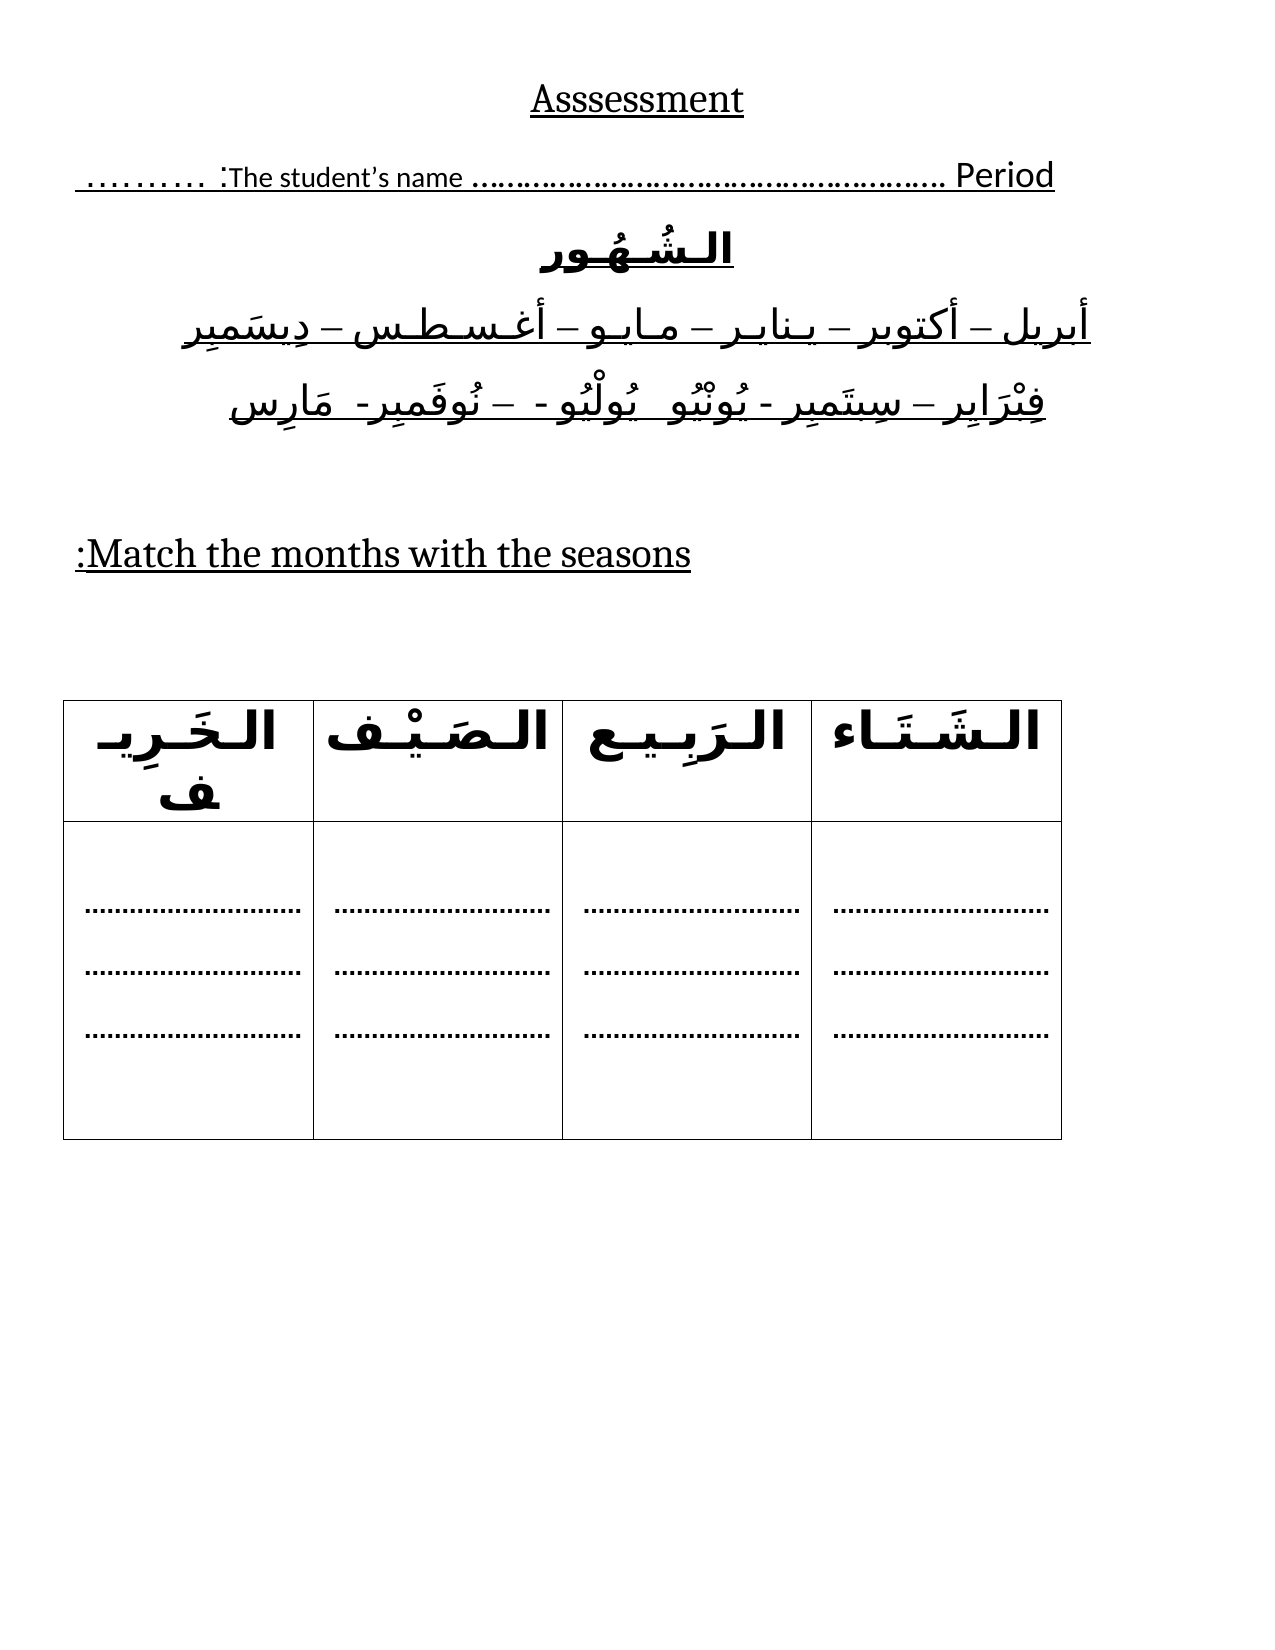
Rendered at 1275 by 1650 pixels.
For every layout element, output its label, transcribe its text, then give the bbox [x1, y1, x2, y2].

table_header الـرَبِـيـع [563, 701, 811, 821]
text أبريل – أكتوبر – يـنايـر – مـايـو – أغـسـطـس – دِيسَمبِر [75, 300, 1200, 348]
table_cell ............................. ............................. ............................. [314, 822, 562, 1139]
text Asssessment [75, 75, 1200, 123]
text The student’s name ………………………………………………. Period: ………. [75, 151, 1200, 197]
text الـشُـهُـور [75, 224, 1200, 272]
text فِبْرَايِر – سِبتَمبِر - يُونْيُو يُولْيُو - – نُوفَمبِر- مَارِس [75, 376, 1200, 424]
table_cell ............................. ............................. ............................. [563, 822, 811, 1139]
table_header الـصَـيْـف [314, 701, 562, 821]
table_cell ............................. ............................. ............................. [64, 822, 313, 1139]
text Match the months with the seasons: [75, 528, 1200, 578]
table_cell ............................. ............................. ............................. [812, 822, 1061, 1139]
table_header الـخَـرِيـف [64, 701, 313, 821]
table_header الـشَـتَـاء [812, 701, 1061, 821]
